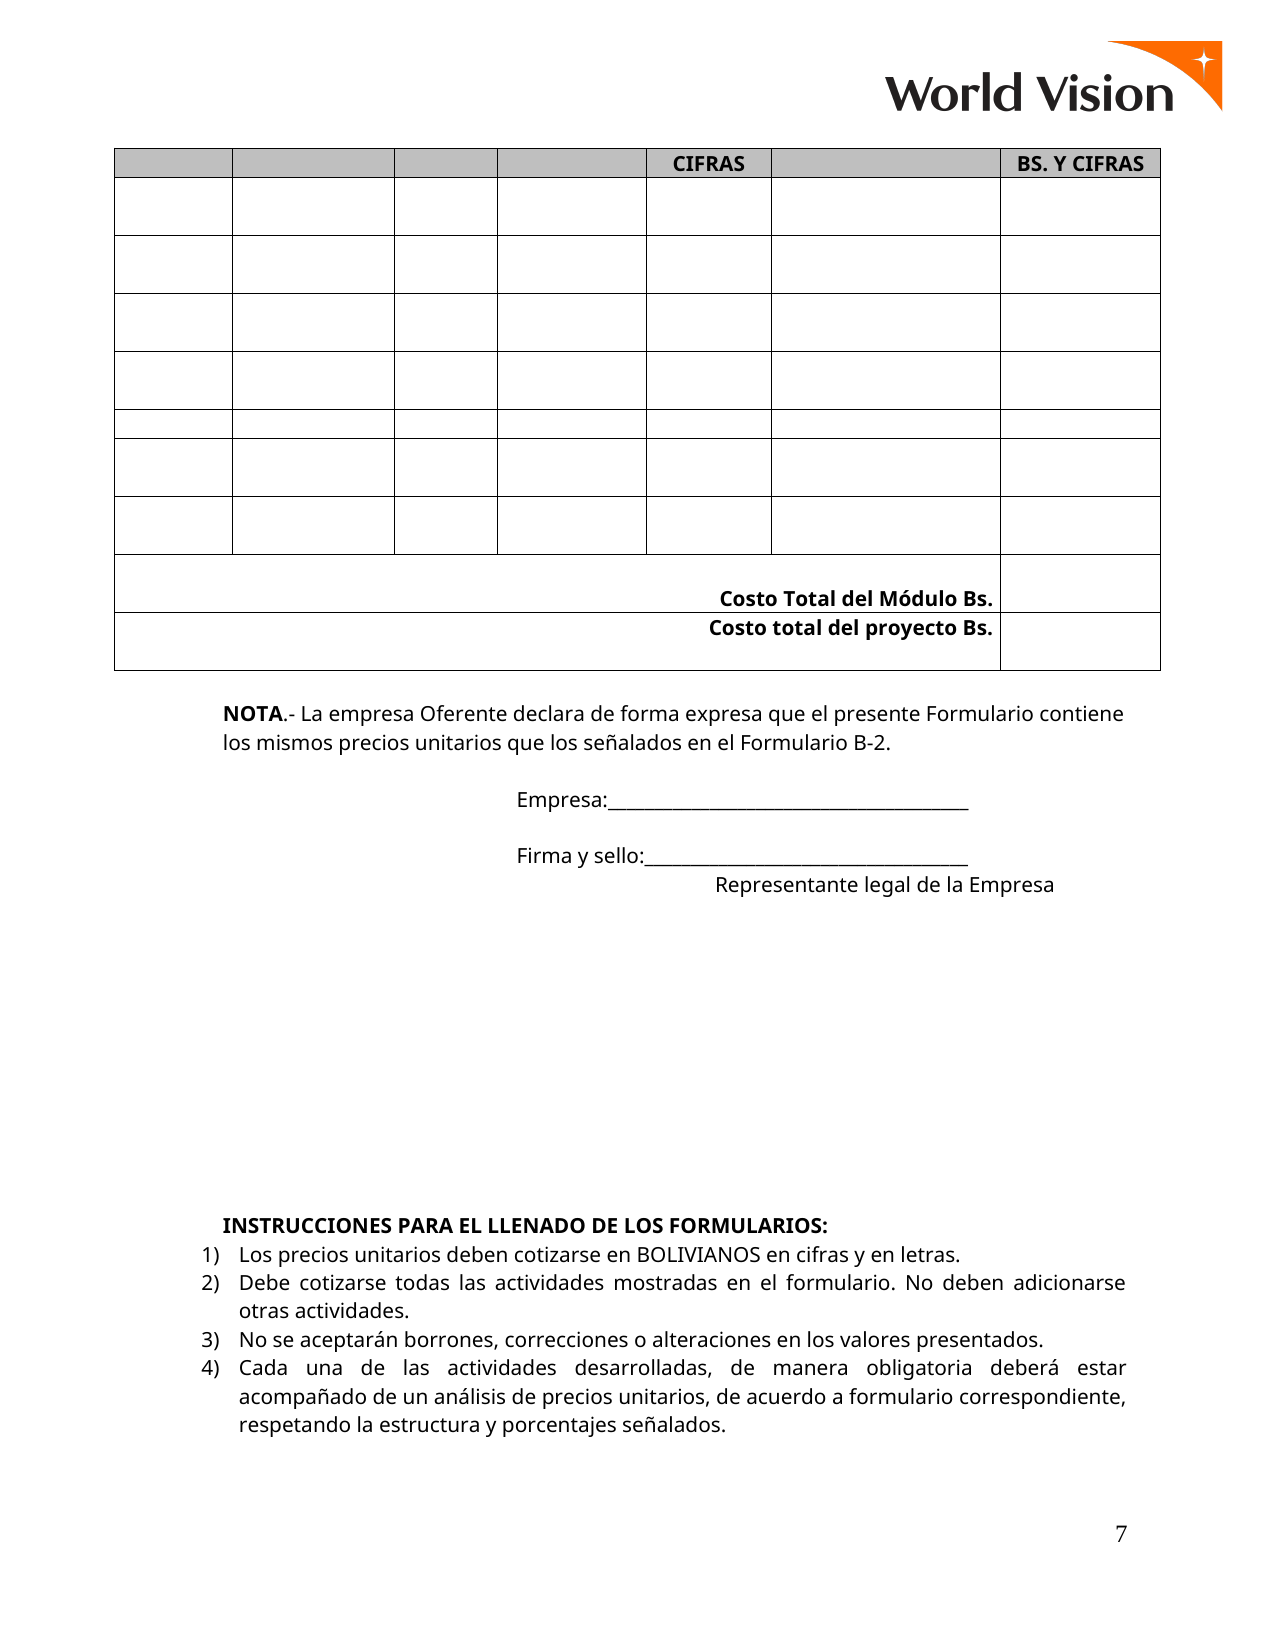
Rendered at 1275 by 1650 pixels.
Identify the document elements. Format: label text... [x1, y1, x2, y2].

table_cell [772, 294, 1000, 351]
table_cell [772, 352, 1000, 409]
table_cell [498, 352, 646, 409]
table_cell [647, 410, 771, 438]
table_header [772, 149, 1000, 177]
table_header CANTIDAD [498, 149, 646, 177]
list No se aceptarán borrones, correcciones o alteraciones en los valores presentados. [201, 1325, 1127, 1353]
table_cell [1001, 178, 1160, 235]
table_cell [498, 178, 646, 235]
text Firma y sello:___________________________________ [148, 842, 1127, 870]
table_cell [115, 178, 232, 235]
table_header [647, 149, 771, 177]
table_cell [233, 178, 394, 235]
picture [885, 41, 1223, 112]
table_cell [395, 236, 497, 293]
table_cell [395, 294, 497, 351]
table_cell [233, 439, 394, 496]
table_cell [395, 410, 497, 438]
table_cell [498, 497, 646, 554]
list Cada una de las actividades desarrolladas, de manera obligatoria deberá estar acompañado de un análisis de precios unitarios, de acuerdo a formulario correspondiente, respetando la estructura y porcentajes señalados. [201, 1353, 1127, 1439]
table_header CODIGO [115, 149, 232, 177]
table_cell [1001, 236, 1160, 293]
table_cell [395, 439, 497, 496]
table_cell [1001, 555, 1160, 612]
table_cell [772, 410, 1000, 438]
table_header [1001, 149, 1160, 177]
table_cell [233, 294, 394, 351]
table_cell [115, 439, 232, 496]
table_cell [233, 410, 394, 438]
table_cell [395, 352, 497, 409]
table_cell [498, 294, 646, 351]
table_cell [115, 294, 232, 351]
table_cell [233, 497, 394, 554]
table_cell [647, 294, 771, 351]
list Los precios unitarios deben cotizarse en BOLIVIANOS en cifras y en letras. [201, 1240, 1127, 1268]
table_cell [115, 410, 232, 438]
table_cell [1001, 352, 1160, 409]
table_header ACTIVIDAD [233, 149, 394, 177]
table_header UNIDAD [395, 149, 497, 177]
table_cell [772, 178, 1000, 235]
table_cell Costo total del proyecto Bs. [115, 613, 1000, 670]
table_cell [498, 410, 646, 438]
table_cell [233, 352, 394, 409]
table_cell [647, 497, 771, 554]
table_cell [772, 439, 1000, 496]
text INSTRUCCIONES PARA EL LLENADO DE LOS FORMULARIOS: [89, 1211, 1127, 1240]
table_cell [1001, 410, 1160, 438]
table_cell [647, 178, 771, 235]
table_cell [115, 236, 232, 293]
table_cell [772, 497, 1000, 554]
table_cell Costo Total del Módulo Bs. [115, 555, 1000, 612]
text NOTA.- La empresa Oferente declara de forma expresa que el presente Formulario contiene los mismos precios unitarios que los señalados en el Formulario B-2. [223, 699, 1127, 756]
table_cell [647, 236, 771, 293]
table_cell [647, 352, 771, 409]
table_cell [395, 497, 497, 554]
table_cell [395, 178, 497, 235]
list Debe cotizarse todas las actividades mostradas en el formulario. No deben adicionarse otras actividades. [201, 1268, 1127, 1325]
text Representante legal de la Empresa [148, 870, 1127, 898]
table_cell [1001, 294, 1160, 351]
table_cell [1001, 497, 1160, 554]
text Empresa:_______________________________________ [516, 785, 1127, 813]
table_cell [647, 439, 771, 496]
table_cell [1001, 439, 1160, 496]
table_cell [498, 439, 646, 496]
table_cell [115, 497, 232, 554]
table_cell [498, 236, 646, 293]
table_cell [772, 236, 1000, 293]
table_cell [233, 236, 394, 293]
table_cell [115, 352, 232, 409]
table_cell [1001, 613, 1160, 670]
